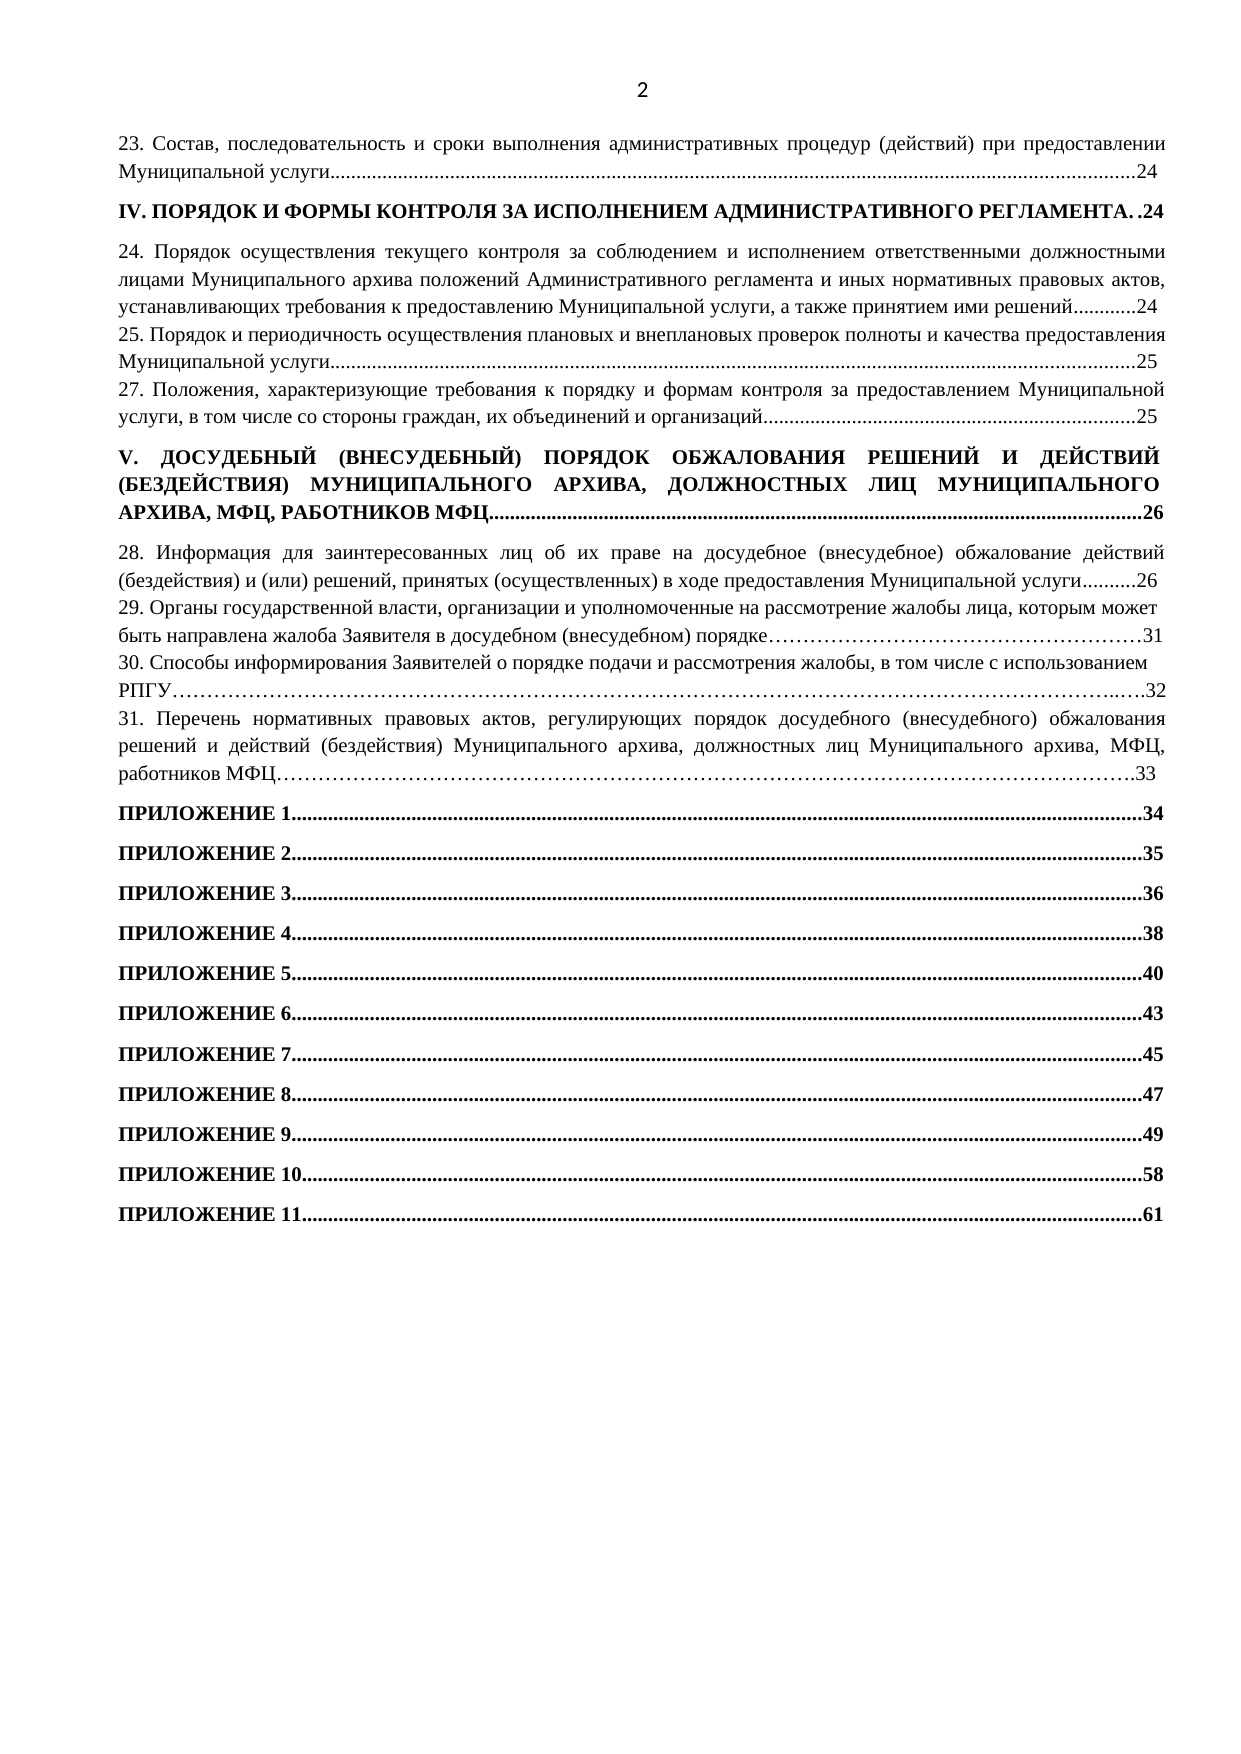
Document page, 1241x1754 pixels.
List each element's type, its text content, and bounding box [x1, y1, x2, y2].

text Приложение 9 49 [118, 1122, 1161, 1146]
text 27. Положения, характеризующие требования к порядку и формам контроля за предоставлением Муниципальной услуги, в том числе со стороны граждан, их объединений и организаций 25 [118, 377, 1167, 428]
text Приложение 7 45 [118, 1041, 1161, 1066]
text IV. Порядок и формы контроля за исполнением Административного регламента 24 [118, 199, 1161, 223]
text Приложение 10 58 [118, 1162, 1161, 1186]
text V. Досудебный (внесудебный) порядок обжалования решений и действий (бездействия) Муниципального архива, должностных лиц Муниципального архива, МФЦ, работников МФЦ 26 [118, 444, 1161, 524]
text Приложение 8 47 [118, 1082, 1161, 1106]
text Приложение 4 38 [118, 921, 1161, 945]
text Приложение 5 40 [118, 961, 1161, 985]
text 30. Способы информирования Заявителей о порядке подачи и рассмотрения жалобы, в том числе с использованием РПГУ………………………………………………………………………………………………………………………..….32 [118, 650, 1167, 702]
text 28. Информация для заинтересованных лиц об их праве на досудебное (внесудебное) обжалование действий (бездействия) и (или) решений, принятых (осуществленных) в ходе предоставления Муниципальной услуги 26 [118, 540, 1167, 592]
text 25. Порядок и периодичность осуществления плановых и внеплановых проверок полноты и качества предоставления Муниципальной услуги 25 [118, 322, 1167, 373]
text Приложение 2 35 [118, 841, 1161, 865]
text 31. Перечень нормативных правовых актов, регулирующих порядок досудебного (внесудебного) обжалования решений и действий (бездействия) Муниципального архива, должностных лиц Муниципального архива, МФЦ, работников МФЦ…………………………………………………………………………………………………………….33 [118, 706, 1167, 785]
text 23. Состав, последовательность и сроки выполнения административных процедур (действий) при предоставлении Муниципальной услуги 24 [118, 131, 1167, 183]
text Приложение 1 34 [118, 801, 1161, 825]
text 24. Порядок осуществления текущего контроля за соблюдением и исполнением ответственными должностными лицами Муниципального архива положений Административного регламента и иных нормативных правовых актов, устанавливающих требования к предоставлению Муниципальной услуги, а также принятием ими решений 24 [118, 239, 1167, 318]
text Приложение 6 43 [118, 1001, 1161, 1025]
text Приложение 11 61 [118, 1202, 1161, 1226]
text Приложение 3 36 [118, 881, 1161, 905]
text 29. Органы государственной власти, организации и уполномоченные на рассмотрение жалобы лица, которым может быть направлена жалоба Заявителя в досудебном (внесудебном) порядке………………………………………………31 [118, 595, 1167, 647]
